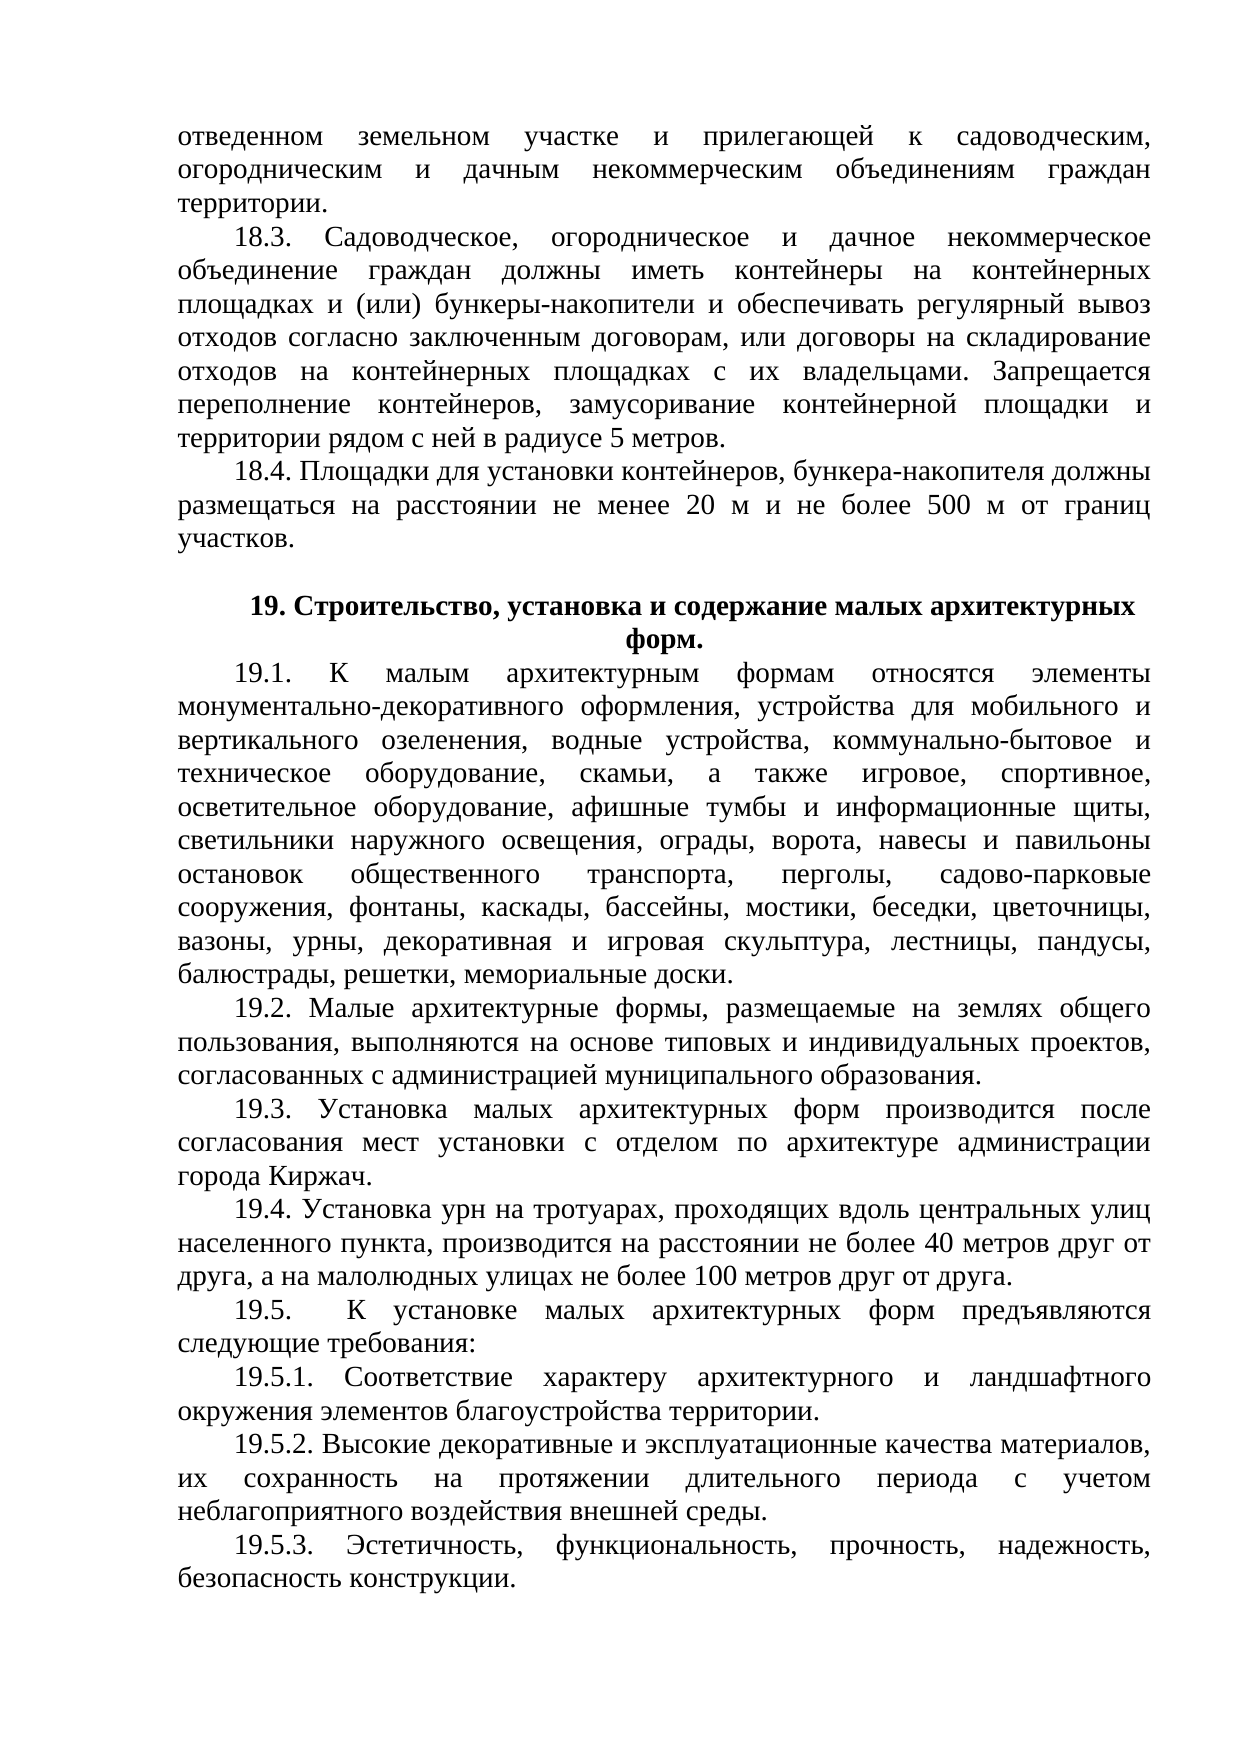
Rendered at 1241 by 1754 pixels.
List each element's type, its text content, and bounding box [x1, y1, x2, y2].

text 19.5.3. Эстетичность, функциональность, прочность, надежность, безопасность конструкции. [177, 1527, 1152, 1594]
text 19. Строительство, установка и содержание малых архитектурных форм. [177, 588, 1152, 655]
text 19.5.1. Соответствие характеру архитектурного и ландшафтного окружения элементов благоустройства территории. [177, 1359, 1152, 1426]
text 18.4. Площадки для установки контейнеров, бункера-накопителя должны размещаться на расстоянии не менее 20 м и не более 500 м от границ участков. [177, 453, 1152, 554]
text 19.1. К малым архитектурным формам относятся элементы монументально-декоративного оформления, устройства для мобильного и вертикального озеленения, водные устройства, коммунально-бытовое и техническое оборудование, скамьи, а также игровое, спортивное, осветительное оборудование, афишные тумбы и информационные щиты, светильники наружного освещения, ограды, ворота, навесы и павильоны остановок общественного транспорта, перголы, садово-парковые сооружения, фонтаны, каскады, бассейны, мостики, беседки, цветочницы, вазоны, урны, декоративная и игровая скульптура, лестницы, пандусы, балюстрады, решетки, мемориальные доски. [177, 655, 1152, 990]
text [177, 118, 1152, 219]
text 19.5.2. Высокие декоративные и эксплуатационные качества материалов, их сохранность на протяжении длительного периода с учетом неблагоприятного воздействия внешней среды. [177, 1426, 1152, 1527]
text 19.4. Установка урн на тротуарах, проходящих вдоль центральных улиц населенного пункта, производится на расстоянии не более 40 метров друг от друга, а на малолюдных улицах не более 100 метров друг от друга. [177, 1191, 1152, 1292]
text 19.5. К установке малых архитектурных форм предъявляются следующие требования: [177, 1292, 1152, 1359]
text 19.3. Установка малых архитектурных форм производится после согласования мест установки с отделом по архитектуре администрации города Киржач. [177, 1091, 1152, 1191]
text 18.3. Садоводческое, огородническое и дачное некоммерческое объединение граждан должны иметь контейнеры на контейнерных площадках и (или) бункеры-накопители и обеспечивать регулярный вывоз отходов согласно заключенным договорам, или договоры на складирование отходов на контейнерных площадках с их владельцами. Запрещается переполнение контейнеров, замусоривание контейнерной площадки и территории рядом с ней в радиусе 5 метров. [177, 219, 1152, 453]
text 19.2. Малые архитектурные формы, размещаемые на землях общего пользования, выполняются на основе типовых и индивидуальных проектов, согласованных с администрацией муниципального образования. [177, 990, 1152, 1091]
